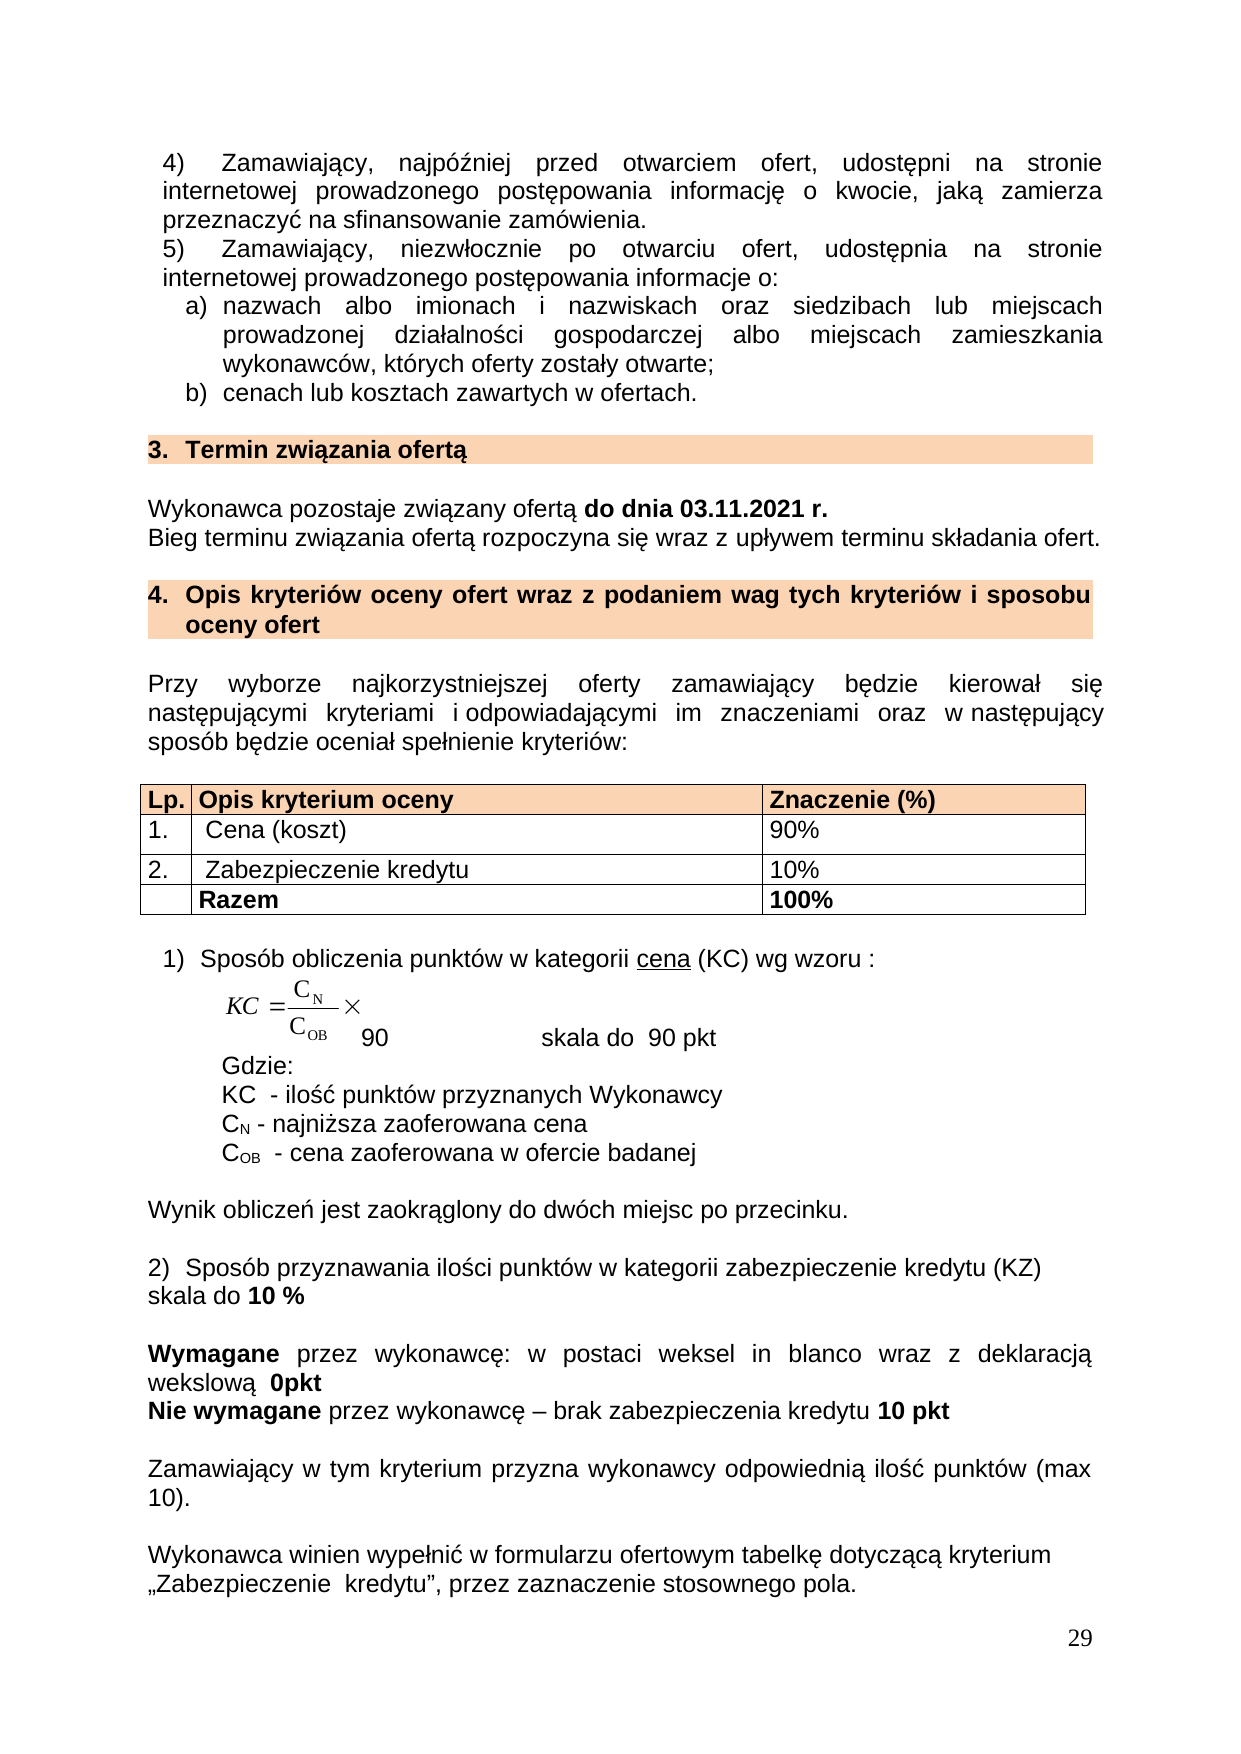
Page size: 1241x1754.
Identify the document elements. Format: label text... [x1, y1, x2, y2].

table_cell 1. [141, 815, 191, 854]
list nazwach albo imionach i nazwiskach oraz siedzibach lub miejscach prowadzonej działalności gospodarczej albo miejscach zamieszkania wykonawców, których oferty zostały otwarte; [185, 291, 1104, 378]
list Zamawiający, najpóźniej przed otwarciem ofert, udostępni na stronie internetowej prowadzonego postępowania informację o kwocie, jaką zamierza przeznaczyć na sfinansowanie zamówienia. [162, 148, 1104, 234]
text Wymagane przez wykonawcę: w postaci weksel in blanco wraz z deklaracją wekslową 0pkt [148, 1339, 1093, 1396]
table_cell Zabezpieczenie kredytu [192, 855, 762, 884]
text skala do 10 % [148, 1281, 1093, 1310]
list Sposób obliczenia punktów w kategorii cena (KC) wg wzoru : [162, 944, 1093, 972]
table_cell Cena (koszt) [192, 815, 762, 854]
list Opis kryteriów oceny ofert wraz z podaniem wag tych kryteriów i sposobu oceny ofert [148, 580, 1093, 639]
text Bieg terminu związania ofertą rozpoczyna się wraz z upływem terminu składania ofert. [148, 523, 1104, 551]
text KC - ilość punktów przyznanych Wykonawcy [148, 1080, 1093, 1109]
table_header Znaczenie (%) [763, 785, 1085, 814]
text Wykonawca winien wypełnić w formularzu ofertowym tabelkę dotyczącą kryterium [148, 1540, 1093, 1569]
text Wykonawca pozostaje związany ofertą do dnia 03.11.2021 r. [148, 494, 1104, 523]
table_cell [141, 885, 191, 914]
table_header Opis kryterium oceny [192, 785, 762, 814]
text Zamawiający w tym kryterium przyzna wykonawcy odpowiednią ilość punktów (max 10). [148, 1454, 1093, 1511]
list Termin związania ofertą [148, 435, 1093, 464]
table_cell Razem [192, 885, 762, 914]
list Zamawiający, niezwłocznie po otwarciu ofert, udostępnia na stronie internetowej prowadzonego postępowania informacje o: [162, 234, 1104, 291]
table_cell 10% [763, 855, 1085, 884]
text CN - najniższa zaoferowana cena [148, 1109, 1093, 1138]
text 90 skala do 90 pkt [148, 972, 1093, 1051]
table_header Lp. [141, 785, 191, 814]
table_cell 2. [141, 855, 191, 884]
table_cell 100% [763, 885, 1085, 914]
text Wynik obliczeń jest zaokrąglony do dwóch miejsc po przecinku. [148, 1195, 1093, 1224]
text COB - cena zaoferowana w ofercie badanej [148, 1138, 1093, 1166]
text Nie wymagane przez wykonawcę – brak zabezpieczenia kredytu 10 pkt [148, 1396, 1093, 1425]
list Sposób przyznawania ilości punktów w kategorii zabezpieczenie kredytu (KZ) [148, 1253, 1093, 1281]
table_cell 90% [763, 815, 1085, 854]
text Gdzie: [148, 1051, 1093, 1080]
text „Zabezpieczenie kredytu”, przez zaznaczenie stosownego pola. [148, 1569, 1093, 1598]
text Przy wyborze najkorzystniejszej oferty zamawiający będzie kierował się następującymi kryteriami i odpowiadającymi im znaczeniami oraz w następujący sposób będzie oceniał spełnienie kryteriów: [148, 669, 1104, 755]
list cenach lub kosztach zawartych w ofertach. [185, 378, 1104, 406]
